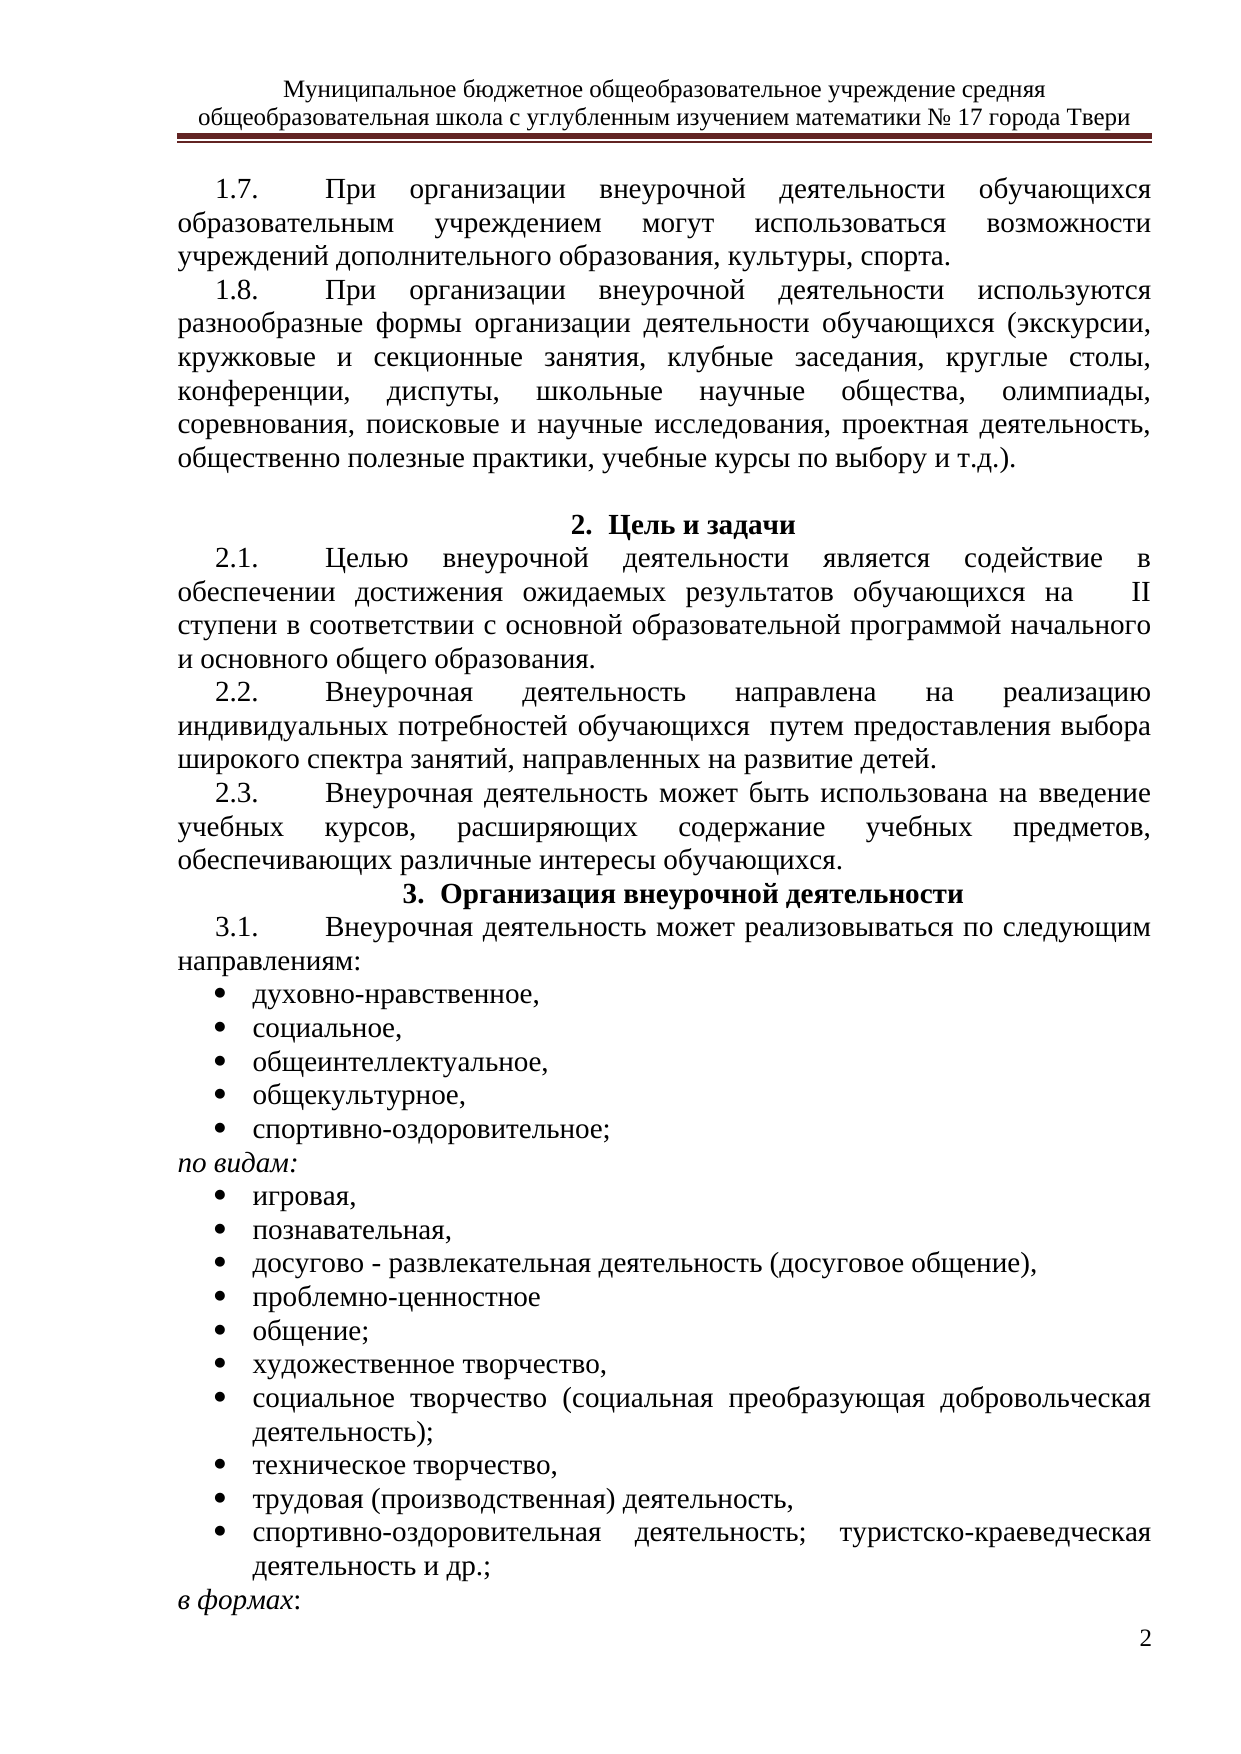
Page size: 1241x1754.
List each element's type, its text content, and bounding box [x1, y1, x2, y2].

text по видам: [177, 1145, 1152, 1178]
list При организации внеурочной деятельности обучающихся образовательным учреждением могут использоваться возможности учреждений дополнительного образования, культуры, спорта. [177, 171, 1152, 272]
list общекультурное, [215, 1077, 1152, 1111]
list Внеурочная деятельность может реализовываться по следующим направлениям: [177, 909, 1152, 976]
list При организации внеурочной деятельности используются разнообразные формы организации деятельности обучающихся (экскурсии, кружковые и секционные занятия, клубные заседания, круглые столы, конференции, диспуты, школьные научные общества, олимпиады, соревнования, поисковые и научные исследования, проектная деятельность, общественно полезные практики, учебные курсы по выбору и т.д.). [177, 272, 1152, 473]
list игровая, [215, 1178, 1152, 1212]
list Организация внеурочной деятельности [215, 876, 1152, 909]
list Целью внеурочной деятельности является содействие в обеспечении достижения ожидаемых результатов обучающихся на II ступени в соответствии с основной образовательной программой начального и основного общего образования. [177, 540, 1152, 674]
text в формах: [177, 1582, 1152, 1615]
list Цель и задачи [215, 507, 1152, 540]
list общение; [215, 1313, 1152, 1346]
list Внеурочная деятельность направлена на реализацию индивидуальных потребностей обучающихся путем предоставления выбора широкого спектра занятий, направленных на развитие детей. [177, 674, 1152, 775]
list досугово - развлекательная деятельность (досуговое общение), [215, 1246, 1152, 1279]
list социальное, [215, 1010, 1152, 1044]
list духовно-нравственное, [215, 976, 1152, 1010]
list общеинтеллектуальное, [215, 1044, 1152, 1077]
list трудовая (производственная) деятельность, [215, 1481, 1152, 1514]
list социальное творчество (социальная преобразующая добровольческая деятельность); [215, 1380, 1152, 1447]
list техническое творчество, [215, 1447, 1152, 1481]
list художественное творчество, [215, 1346, 1152, 1380]
list проблемно-ценностное [215, 1279, 1152, 1313]
list спортивно-оздоровительная деятельность; туристско-краеведческая деятельность и др.; [215, 1514, 1152, 1582]
list Внеурочная деятельность может быть использована на введение учебных курсов, расширяющих содержание учебных предметов, обеспечивающих различные интересы обучающихся. [177, 775, 1152, 876]
list спортивно-оздоровительное; [215, 1111, 1152, 1145]
list познавательная, [215, 1212, 1152, 1246]
